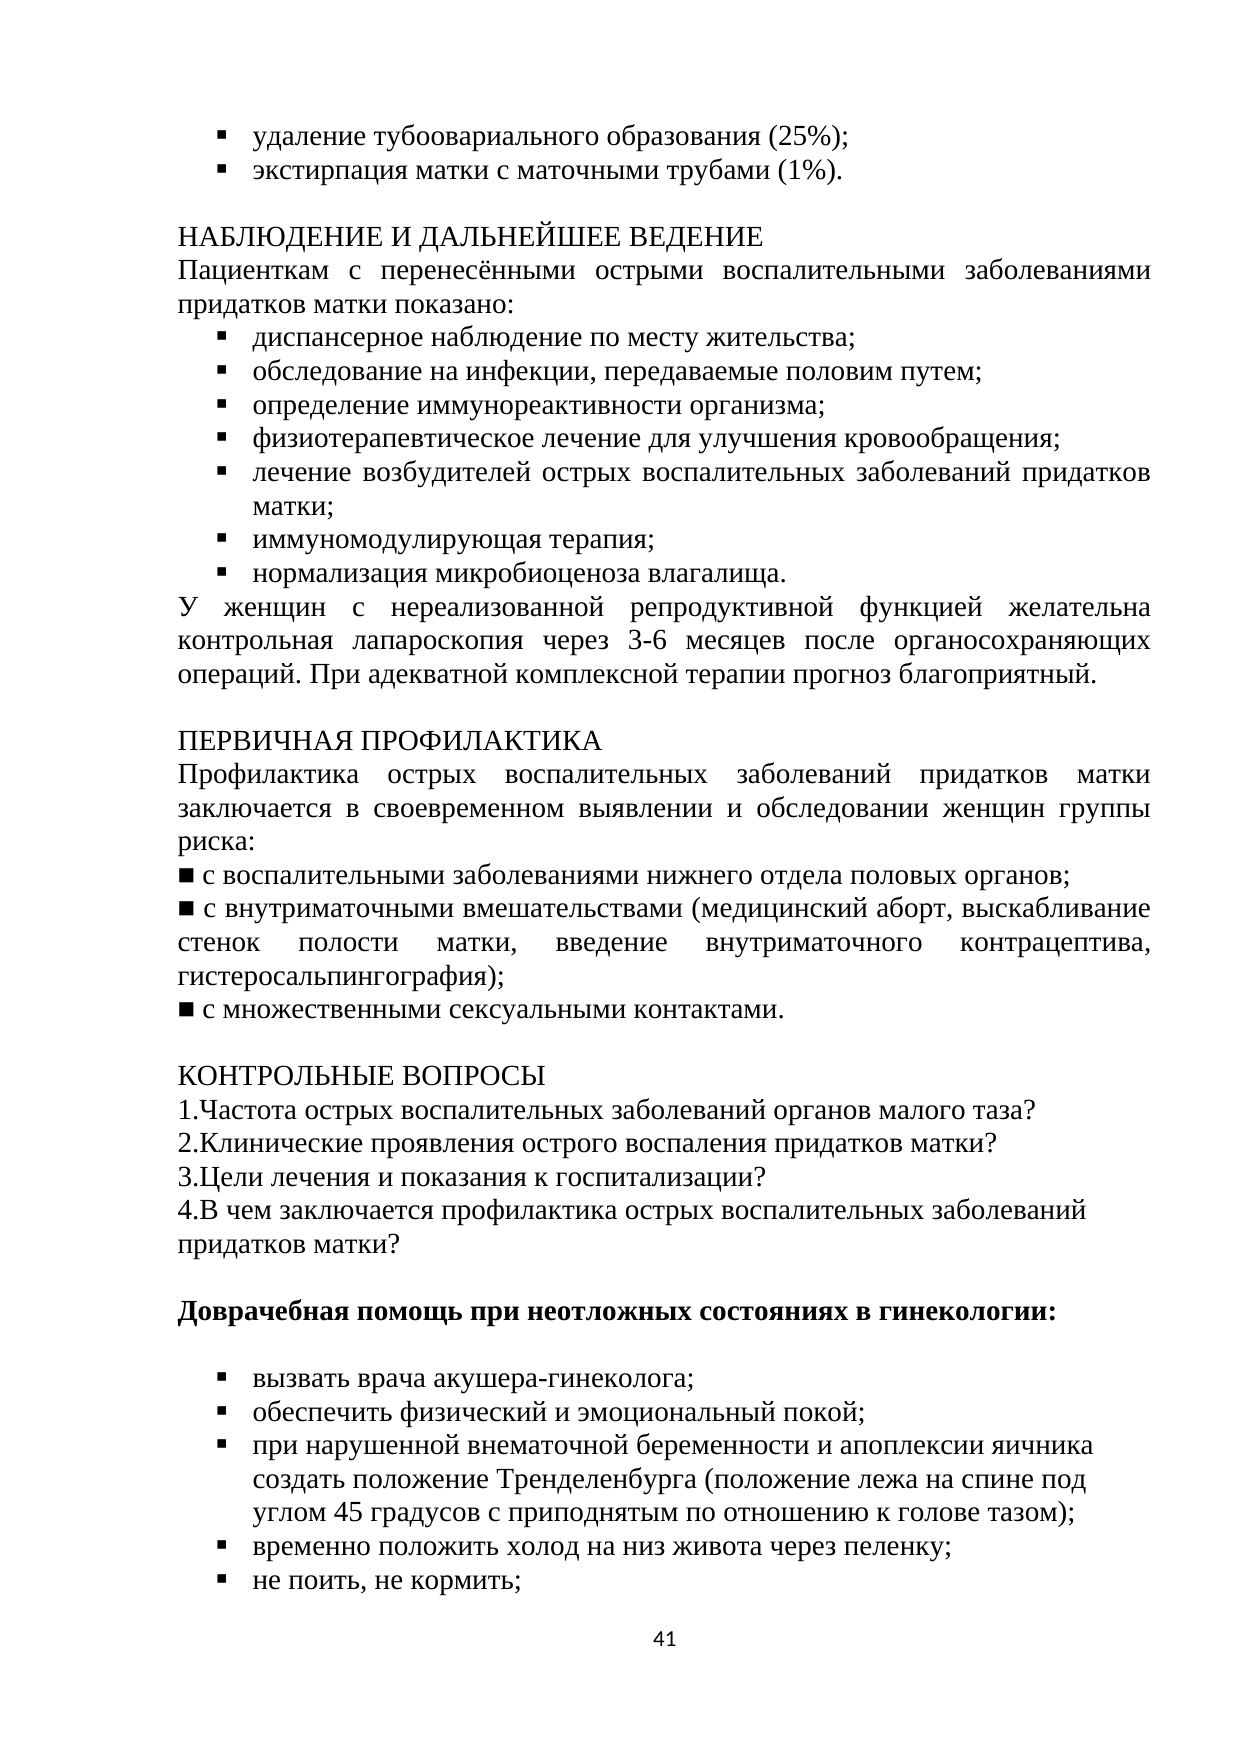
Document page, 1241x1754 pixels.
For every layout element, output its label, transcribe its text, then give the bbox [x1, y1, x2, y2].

list временно положить холод на низ живота через пеленку; [215, 1528, 1152, 1562]
text У женщин с нереализованной репродуктивной функцией желательна контрольная лапароскопия через 3-6 месяцев после органосохраняющих операций. При адекватной комплексной терапии прогноз благоприятный. [177, 589, 1152, 689]
list обследование на инфекции, передаваемые половим путем; [215, 353, 1152, 387]
text КОНТРОЛЬНЫЕ ВОПРОСЫ [177, 1058, 1152, 1092]
text Доврачебная помощь при неотложных состояниях в гинекологии: [177, 1293, 1152, 1327]
list не поить, не кормить; [215, 1562, 1152, 1595]
list диспансерное наблюдение по месту жительства; [215, 319, 1152, 353]
list определение иммунореактивности организма; [215, 387, 1152, 421]
text Профилактика острых воспалительных заболеваний придатков матки заключается в своевременном выявлении и обследовании женщин группы риска: [177, 756, 1152, 857]
list экстирпация матки с маточными трубами (1%). [215, 152, 1152, 185]
text 3.Цели лечения и показания к госпитализации? [177, 1159, 1152, 1192]
list лечение возбудителей острых воспалительных заболеваний придатков матки; [215, 454, 1152, 521]
text 1.Частота острых воспалительных заболеваний органов малого таза? [177, 1092, 1152, 1125]
text ■ с воспалительными заболеваниями нижнего отдела половых органов; [177, 857, 1152, 891]
text 4.В чем заключается профилактика острых воспалительных заболеваний придатков матки? [177, 1192, 1152, 1259]
list иммуномодулирующая терапия; [215, 521, 1152, 555]
text 2.Клинические проявления острого воспаления придатков матки? [177, 1125, 1152, 1159]
list нормализация микробиоценоза влагалища. [215, 555, 1152, 589]
list вызвать врача акушера-гинеколога; [215, 1360, 1152, 1394]
text НАБЛЮДЕНИЕ И ДАЛЬНЕЙШЕЕ ВЕДЕНИЕ [177, 219, 1152, 252]
list удаление тубоовариального образования (25%); [215, 118, 1152, 152]
list физиотерапевтическое лечение для улучшения кровообращения; [215, 421, 1152, 454]
list обеспечить физический и эмоциональный покой; [215, 1394, 1152, 1427]
list при нарушенной внематочной беременности и апоплексии яичника создать положение Тренделенбурга (положение лежа на спине под углом 45 градусов с приподнятым по отношению к голове тазом); [215, 1427, 1152, 1528]
text ■ с внутриматочными вмешательствами (медицинский аборт, выскабливание стенок полости матки, введение внутриматочного контрацептива, гистеросальпингография); [177, 891, 1152, 991]
text ■ с множественными сексуальными контактами. [177, 991, 1152, 1025]
text ПЕРВИЧНАЯ ПРОФИЛАКТИКА [177, 723, 1152, 756]
text Пациенткам с перенесёнными острыми воспалительными заболеваниями придатков матки показано: [177, 252, 1152, 319]
